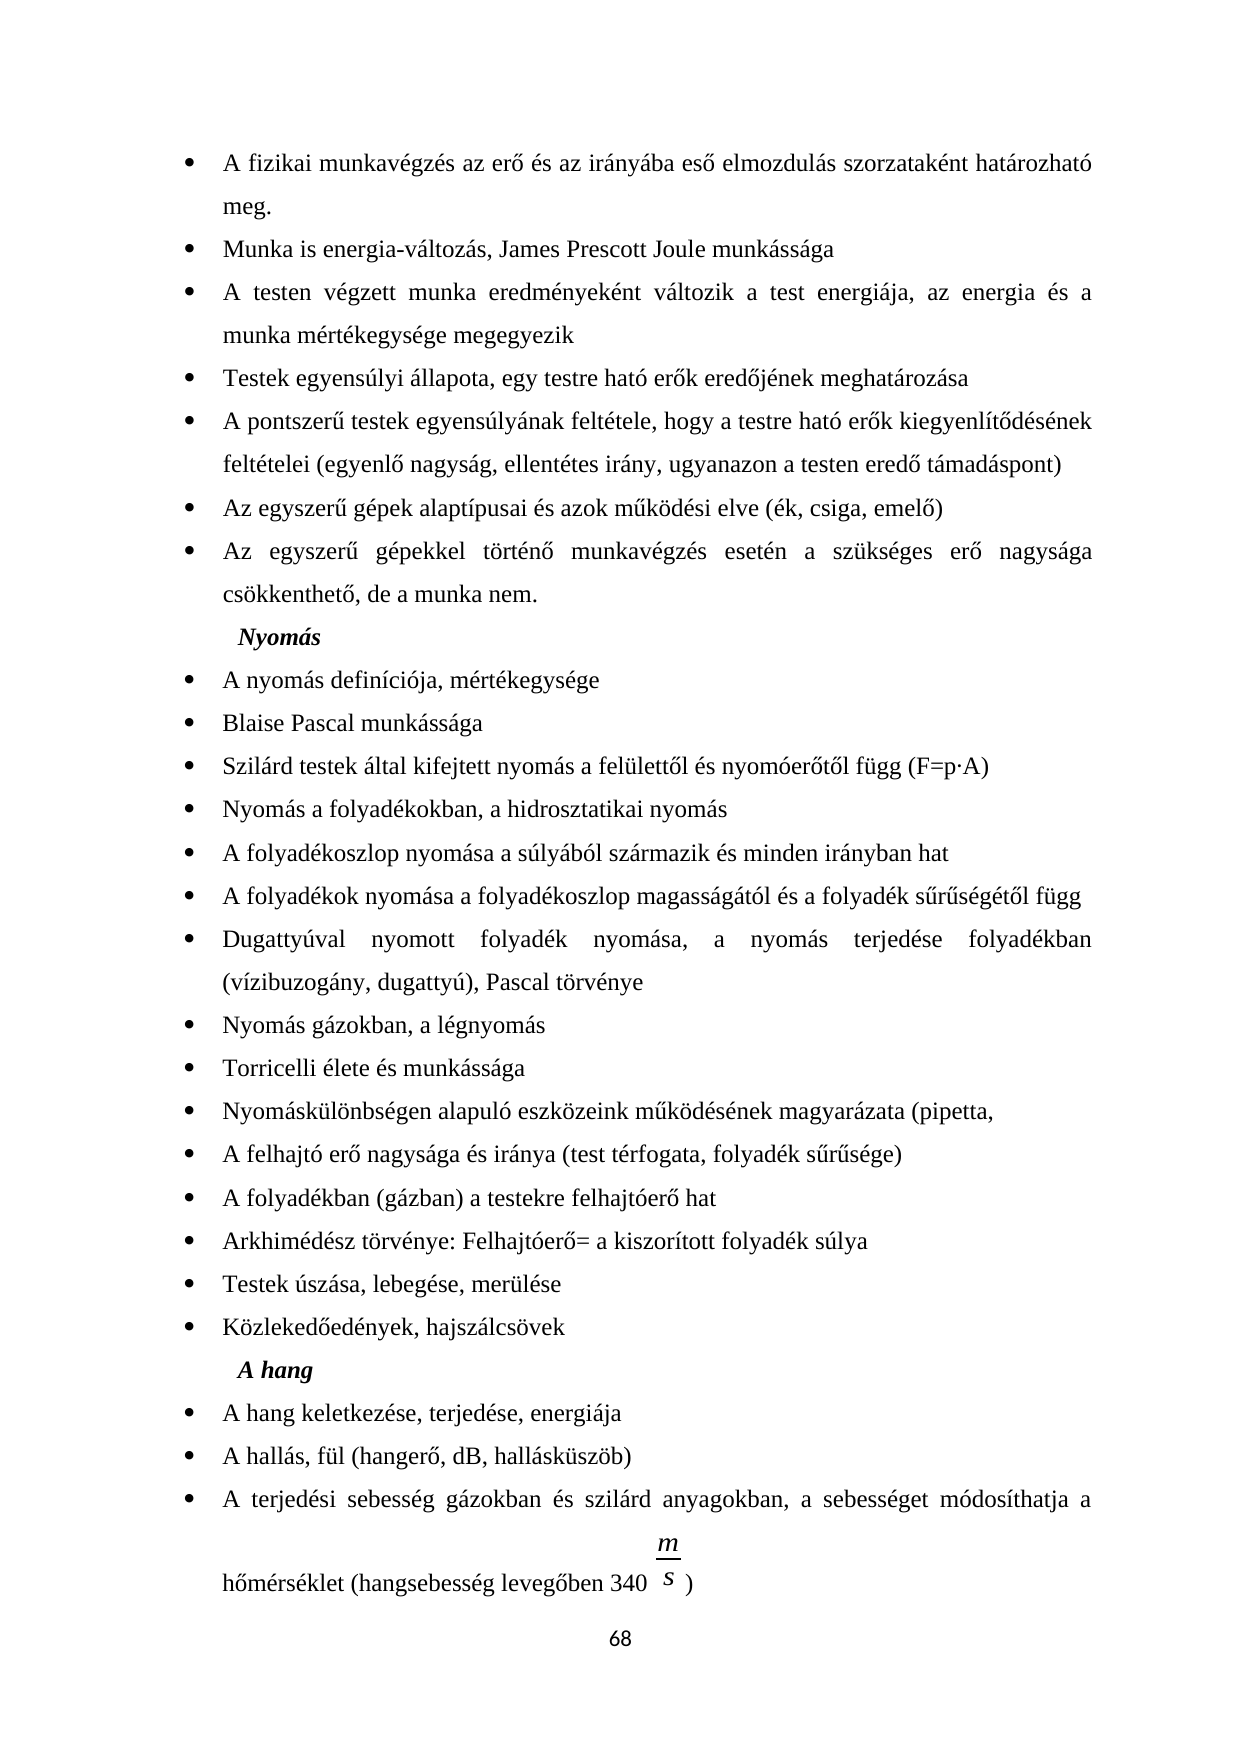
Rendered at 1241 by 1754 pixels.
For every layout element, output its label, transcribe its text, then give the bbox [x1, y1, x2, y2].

list A folyadékban (gázban) a testekre felhajtóerő hat [185, 1183, 1093, 1211]
list Az egyszerű gépekkel történő munkavégzés esetén a szükséges erő nagysága csökkenthető, de a munka nem. [185, 536, 1093, 608]
list A folyadékoszlop nyomása a súlyából származik és minden irányban hat [185, 838, 1093, 866]
list Dugattyúval nyomott folyadék nyomása, a nyomás terjedése folyadékban (vízibuzogány, dugattyú), Pascal törvénye [185, 924, 1093, 996]
text A hang [238, 1355, 1003, 1384]
list A felhajtó erő nagysága és iránya (test térfogata, folyadék sűrűsége) [185, 1139, 1093, 1168]
list A pontszerű testek egyensúlyának feltétele, hogy a testre ható erők kiegyenlítődésének feltételei (egyenlő nagyság, ellentétes irány, ugyanazon a testen eredő támadáspont) [185, 406, 1093, 478]
list A folyadékok nyomása a folyadékoszlop magasságától és a folyadék sűrűségétől függ [185, 881, 1093, 909]
list Arkhimédész törvénye: Felhajtóerő= a kiszorított folyadék súlya [185, 1226, 1093, 1254]
list A testen végzett munka eredményeként változik a test energiája, az energia és a munka mértékegysége megegyezik [185, 277, 1093, 349]
list Munka is energia-változás, James Prescott Joule munkássága [185, 234, 1093, 263]
list Testek egyensúlyi állapota, egy testre ható erők eredőjének meghatározása [185, 363, 1093, 392]
list Az egyszerű gépek alaptípusai és azok működési elve (ék, csiga, emelő) [185, 493, 1093, 521]
list Szilárd testek által kifejtett nyomás a felülettől és nyomóerőtől függ (F=p∙A) [185, 751, 1093, 780]
list Torricelli élete és munkássága [185, 1053, 1093, 1082]
list Nyomás gázokban, a légnyomás [185, 1010, 1093, 1039]
list Közlekedőedények, hajszálcsövek [185, 1312, 1093, 1341]
list Blaise Pascal munkássága [185, 708, 1093, 737]
list A fizikai munkavégzés az erő és az irányába eső elmozdulás szorzataként határozható meg. [185, 148, 1093, 219]
list A nyomás definíciója, mértékegysége [185, 665, 1093, 694]
list A terjedési sebesség gázokban és szilárd anyagokban, a sebességet módosíthatja a hőmérséklet (hangsebesség levegőben 340 ) [185, 1484, 1093, 1597]
text Nyomás [238, 622, 1003, 651]
list Testek úszása, lebegése, merülése [185, 1269, 1093, 1298]
list A hallás, fül (hangerő, dB, hallásküszöb) [185, 1441, 1093, 1470]
list Nyomáskülönbségen alapuló eszközeink működésének magyarázata (pipetta, [185, 1096, 1093, 1125]
list Nyomás a folyadékokban, a hidrosztatikai nyomás [185, 794, 1093, 823]
list A hang keletkezése, terjedése, energiája [185, 1398, 1093, 1427]
